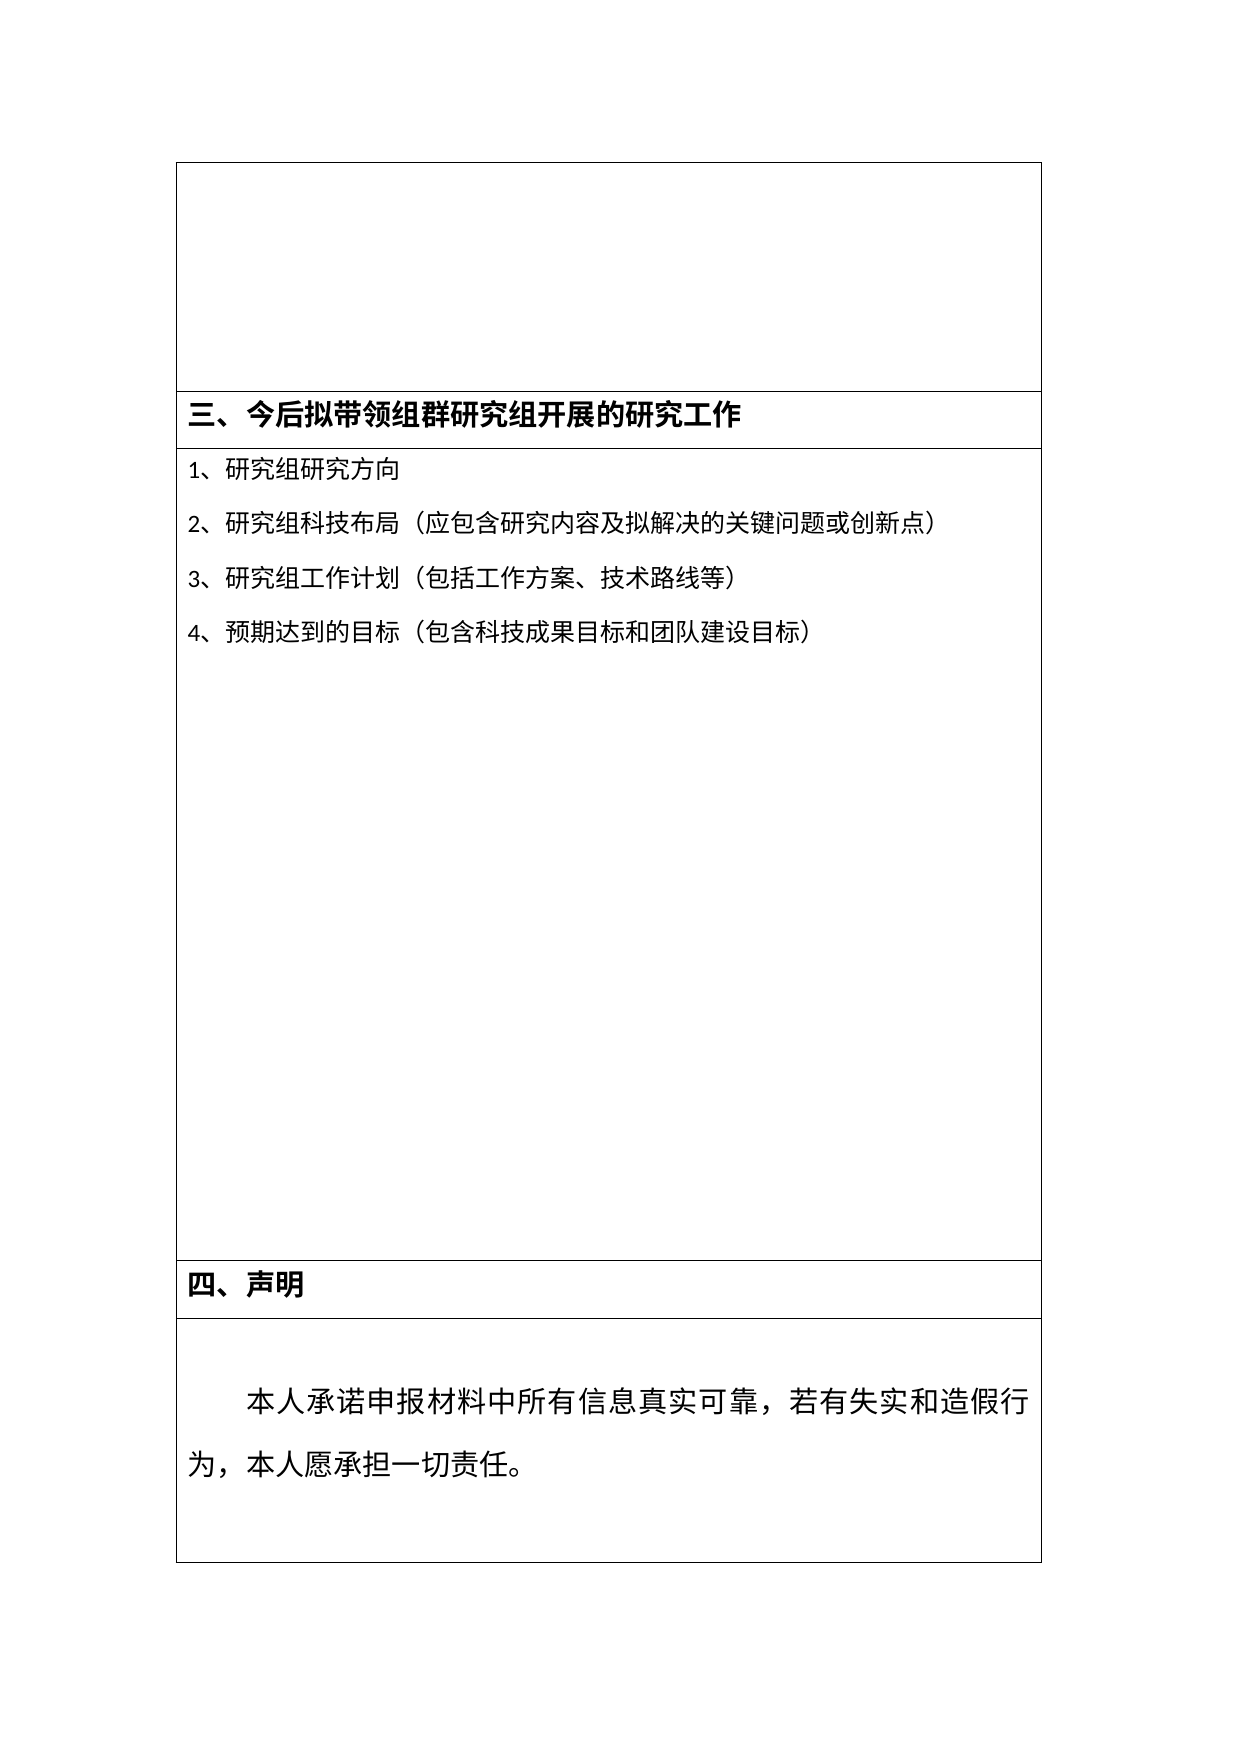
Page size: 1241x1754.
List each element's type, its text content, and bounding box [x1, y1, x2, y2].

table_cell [177, 1319, 1041, 1562]
table_cell 三、今后拟带领组群研究组开展的研究工作 [177, 392, 1041, 448]
table_cell [177, 163, 1041, 391]
table_cell 1、研究组研究方向 2、研究组科技布局（应包含研究内容及拟解决的关键问题或创新点） 3、研究组工作计划（包括工作方案、技术路线等） 4、预期达到的目标（包含科技成果目标和团队建设目标） [177, 449, 1041, 1260]
table_cell 四、声明 [177, 1261, 1041, 1318]
